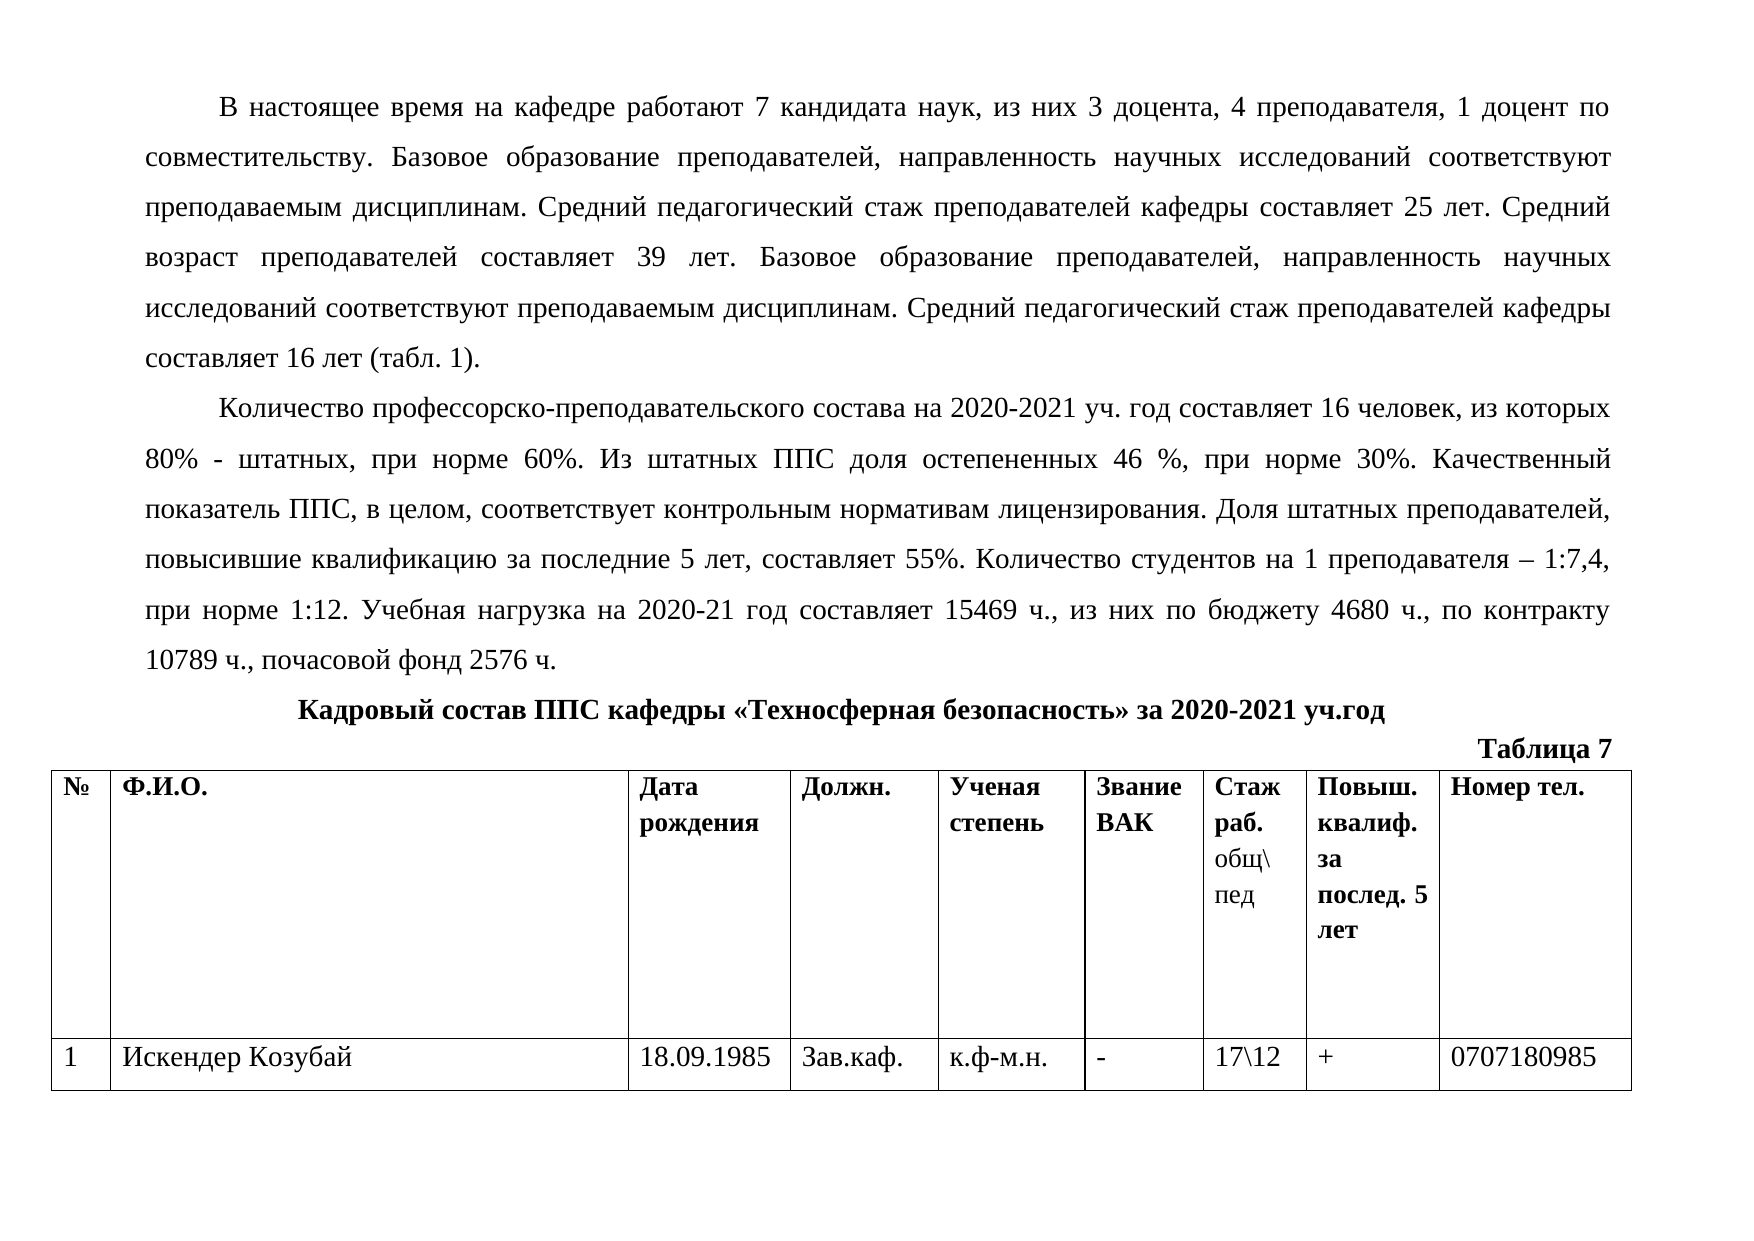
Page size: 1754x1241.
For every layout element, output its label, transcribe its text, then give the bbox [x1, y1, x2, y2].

table_header Должн. [791, 771, 938, 1038]
table_header № [52, 771, 110, 1038]
text Кадровый состав ППС кафедры «Техносферная безопасность» за 2020-2021 уч.год [71, 692, 1612, 726]
table_header Ученая степень [939, 771, 1084, 1038]
table_cell 17\12 [1204, 1039, 1306, 1090]
table_cell 0707180985 [1440, 1039, 1631, 1090]
text В настоящее время на кафедре работают 7 кандидата наук, из них 3 доцента, 4 преподавателя, 1 доцент по совместительству. Базовое образование преподавателей, направленность научных исследований соответствуют преподаваемым дисциплинам. Средний педагогический стаж преподавателей кафедры составляет 25 лет. Средний возраст преподавателей составляет 39 лет. Базовое образование преподавателей, направленность научных исследований соответствуют преподаваемым дисциплинам. Средний педагогический стаж преподавателей кафедры составляет 16 лет (табл. 1). [145, 89, 1612, 374]
text Количество профессорско-преподавательского состава на 2020-2021 уч. год составляет 16 человек, из которых 80% - штатных, при норме 60%. Из штатных ППС доля остепененных 46 %, при норме 30%. Качественный показатель ППС, в целом, соответствует контрольным нормативам лицензирования. Доля штатных преподавателей, повысившие квалификацию за последние 5 лет, составляет 55%. Количество студентов на 1 преподавателя – 1:7,4, при норме 1:12. Учебная нагрузка на 2020-21 год составляет 15469 ч., из них по бюджету 4680 ч., по контракту 10789 ч., почасовой фонд 2576 ч. [145, 391, 1612, 676]
table_header Номер тел. [1440, 771, 1631, 1038]
table_header Дата рождения [629, 771, 790, 1038]
table_header Стаж раб. общ\ пед [1204, 771, 1306, 1038]
table_cell - [1086, 1039, 1203, 1090]
table_cell 1 [52, 1039, 110, 1090]
table_header Ф.И.О. [111, 771, 628, 1038]
table_cell 18.09.1985 [629, 1039, 790, 1090]
table_cell Искендер Козубай [111, 1039, 628, 1090]
text Таблица 7 [71, 731, 1612, 764]
table_cell Зав.каф. [791, 1039, 938, 1090]
table_header Повыш. квалиф. за послед. 5 лет [1307, 771, 1439, 1038]
table_cell к.ф-м.н. [939, 1039, 1084, 1090]
table_header Звание ВАК [1086, 771, 1203, 1038]
table_cell + [1307, 1039, 1439, 1090]
